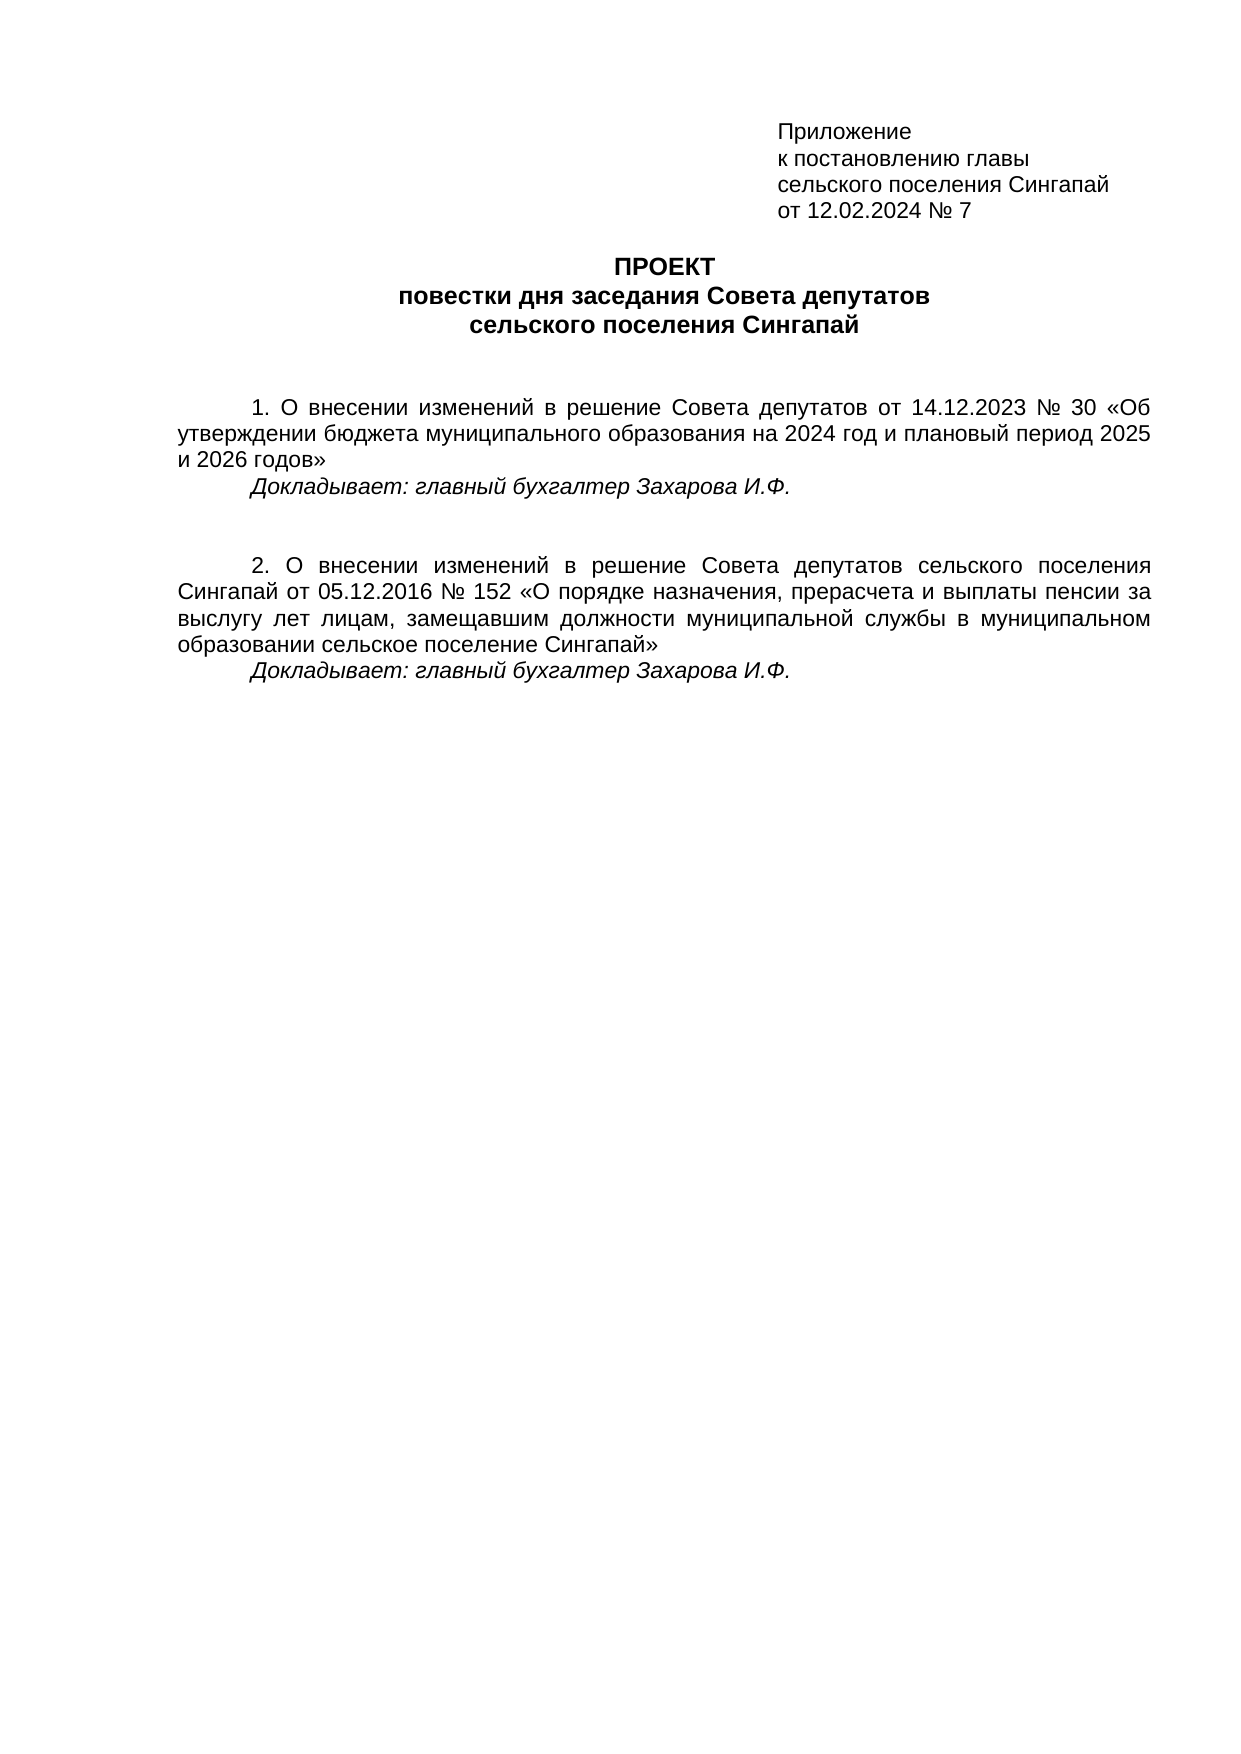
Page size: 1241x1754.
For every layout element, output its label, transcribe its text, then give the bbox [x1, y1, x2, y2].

text Докладывает: главный бухгалтер Захарова И.Ф. [177, 657, 1152, 683]
text Докладывает: главный бухгалтер Захарова И.Ф. [177, 473, 1152, 499]
text повестки дня заседания Совета депутатов [177, 281, 1152, 310]
text от 12.02.2024 № 7 [777, 197, 1152, 223]
text сельского поселения Сингапай [777, 171, 1152, 197]
text Приложение [777, 118, 1152, 144]
text к постановлению главы [777, 144, 1152, 171]
text сельского поселения Сингапай [177, 310, 1152, 338]
text ПРОЕКТ [177, 252, 1152, 281]
text 1. О внесении изменений в решение Совета депутатов от 14.12.2023 № 30 «Об утверждении бюджета муниципального образования на 2024 год и плановый период 2025 и 2026 годов» [177, 394, 1152, 473]
text 2. О внесении изменений в решение Совета депутатов сельского поселения Сингапай от 05.12.2016 № 152 «О порядке назначения, прерасчета и выплаты пенсии за выслугу лет лицам, замещавшим должности муниципальной службы в муниципальном образовании сельское поселение Сингапай» [177, 552, 1152, 657]
